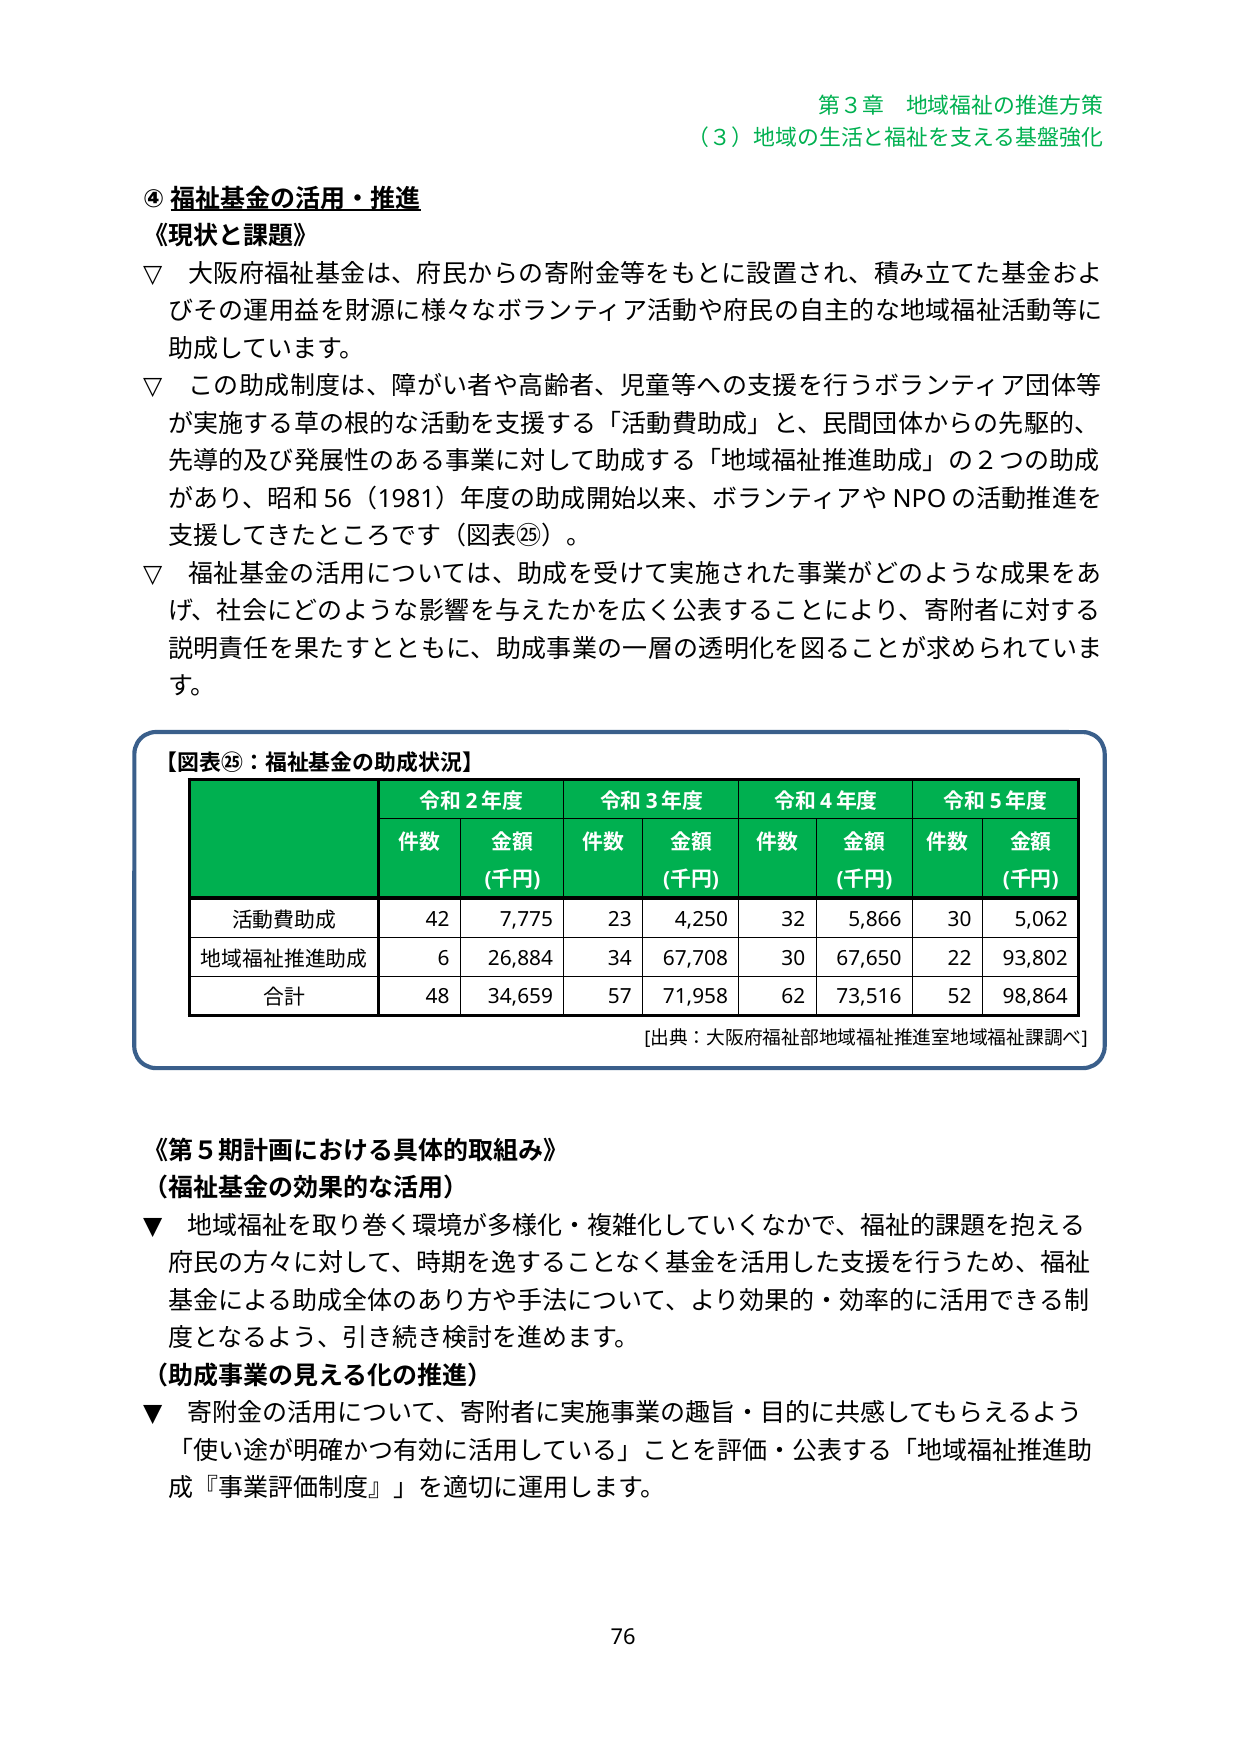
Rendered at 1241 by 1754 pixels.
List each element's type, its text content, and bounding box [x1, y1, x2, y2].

table_cell 地域福祉推進助成 [191, 938, 377, 976]
table_cell 42 [380, 900, 460, 937]
table_cell 22 [913, 938, 982, 976]
text ▽ 大阪府福祉基金は、府民からの寄附金等をもとに設置され、積み立てた基金およびその運用益を財源に様々なボランティア活動や府民の自主的な地域福祉活動等に助成しています。 [143, 253, 1103, 365]
table_cell 件数 [380, 819, 460, 896]
text 《現状と課題》 [143, 215, 1103, 253]
table_cell 件数 [913, 819, 982, 896]
subtitle ④ 福祉基金の活用・推進 [143, 178, 1103, 215]
table_header 令和4年度 [739, 781, 912, 818]
table_cell 金額 (千円) [461, 819, 563, 896]
table_header 令和5年度 [913, 781, 1077, 818]
table_header 令和2年度 [380, 781, 563, 818]
table_cell 34 [564, 938, 642, 976]
table_header [191, 781, 377, 896]
table_cell 93,802 [983, 938, 1077, 976]
table_cell 73,516 [817, 977, 912, 1014]
table_header 令和3年度 [564, 781, 738, 818]
table_cell 金額 (千円) [983, 819, 1077, 896]
table_cell 57 [564, 977, 642, 1014]
table_cell 5,866 [817, 900, 912, 937]
table_cell 67,650 [817, 938, 912, 976]
text ▽ この助成制度は、障がい者や高齢者、児童等への支援を行うボランティア団体等が実施する草の根的な活動を支援する「活動費助成」と、民間団体からの先駆的、先導的及び発展性のある事業に対して助成する「地域福祉推進助成」の２つの助成があり、昭和56（1981）年度の助成開始以来、ボランティアやNPOの活動推進を支援してきたところです（図表㉕）。 [143, 365, 1103, 553]
table_cell 62 [739, 977, 816, 1014]
table_cell 67,708 [643, 938, 738, 976]
table_cell 活動費助成 [191, 900, 377, 937]
subtitle （福祉基金の効果的な活用） [143, 1167, 1103, 1205]
table_cell 5,062 [983, 900, 1077, 937]
table_cell 26,884 [461, 938, 563, 976]
table_cell 4,250 [643, 900, 738, 937]
table_cell 金額 (千円) [643, 819, 738, 896]
table_cell 件数 [564, 819, 642, 896]
table_cell 6 [380, 938, 460, 976]
table_cell 32 [739, 900, 816, 937]
text ▽ 福祉基金の活用については、助成を受けて実施された事業がどのような成果をあげ、社会にどのような影響を与えたかを広く公表することにより、寄附者に対する説明責任を果たすとともに、助成事業の一層の透明化を図ることが求められています。 [143, 553, 1103, 703]
table_cell 71,958 [643, 977, 738, 1014]
table_cell 金額 (千円) [817, 819, 912, 896]
table_cell 件数 [739, 819, 816, 896]
table_cell 7,775 [461, 900, 563, 937]
table_cell 30 [913, 900, 982, 937]
table_cell 34,659 [461, 977, 563, 1014]
subtitle （助成事業の見える化の推進） [143, 1355, 1103, 1392]
table_cell 98,864 [983, 977, 1077, 1014]
text ▼ 寄附金の活用について、寄附者に実施事業の趣旨・目的に共感してもらえるよう「使い途が明確かつ有効に活用している」ことを評価・公表する「地域福祉推進助成『事業評価制度』」を適切に運用します。 [143, 1392, 1103, 1505]
text ▼ 地域福祉を取り巻く環境が多様化・複雑化していくなかで、福祉的課題を抱える府民の方々に対して、時期を逸することなく基金を活用した支援を行うため、福祉基金による助成全体のあり方や手法について、より効果的・効率的に活用できる制度となるよう、引き続き検討を進めます。 [143, 1205, 1103, 1355]
table_cell 30 [739, 938, 816, 976]
table_cell 合計 [191, 977, 377, 1014]
table_cell 48 [380, 977, 460, 1014]
text 《第５期計画における具体的取組み》 [143, 1130, 1103, 1167]
table_cell 52 [913, 977, 982, 1014]
table_cell 23 [564, 900, 642, 937]
